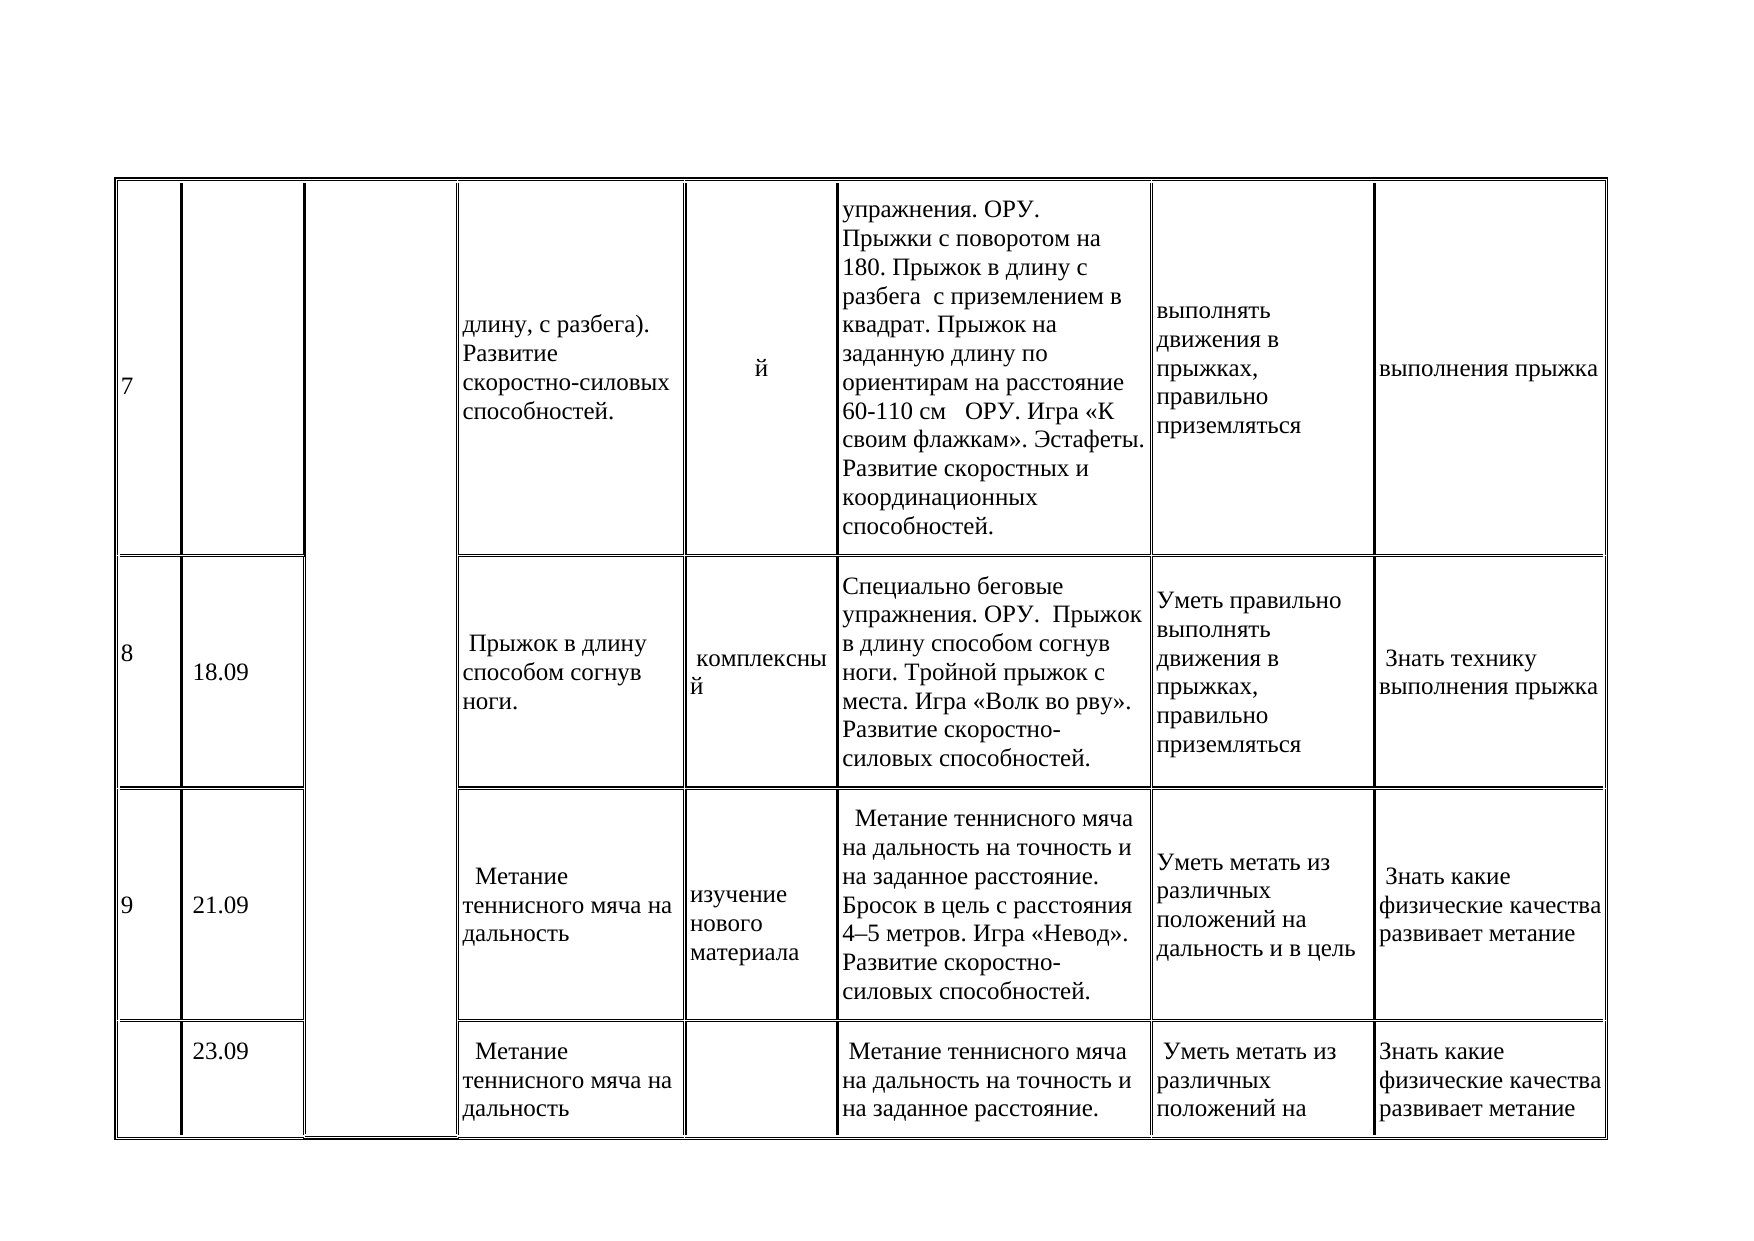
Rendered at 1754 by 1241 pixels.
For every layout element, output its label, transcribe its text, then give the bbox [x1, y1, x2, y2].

table_cell 21.09 [183, 790, 303, 1019]
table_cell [458, 179, 685, 553]
table_cell изучение нового материала [687, 790, 836, 1019]
table_cell Специально беговые упражнения. ОРУ. Прыжок в длину способом согнув ноги. Тройной прыжок с места. Игра «Волк во рву». Развитие скоростно-силовых способностей. [839, 557, 1150, 786]
table_cell комплексный [687, 557, 836, 786]
table_cell Уметь метать из различных положений на дальность и в цель [1153, 790, 1373, 1019]
table_cell Метание теннисного мяча на дальность [459, 790, 683, 1019]
table_cell 16.09 [181, 181, 304, 553]
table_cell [1152, 1022, 1374, 1136]
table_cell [1152, 181, 1374, 553]
table_cell Метание теннисного мяча на дальность на точность и на заданное расстояние. Бросок в цель с расстояния 4–5 метров. Игра «Невод». Развитие скоростно-силовых способностей. [839, 790, 1150, 1019]
table_cell Знать какие физические качества развивает метание [1376, 786, 1605, 1019]
table_cell 18.09 [183, 557, 303, 786]
table_cell Уметь правильно выполнять движения в прыжках, правильно приземляться [1153, 557, 1373, 786]
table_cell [837, 1022, 1152, 1136]
table_cell комплексный [685, 1022, 837, 1136]
table_cell 8 [118, 554, 180, 786]
table_cell Знать технику выполнения прыжка [1376, 554, 1605, 786]
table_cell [1374, 181, 1605, 553]
table_cell 7 [118, 181, 181, 553]
table_cell 9 [118, 786, 180, 1019]
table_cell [458, 1019, 685, 1136]
table_cell комплексный [685, 181, 837, 553]
table_cell Прыжок в длину способом согнув ноги. [459, 557, 683, 786]
table_cell 10 [116, 1019, 181, 1136]
table_cell 23.09 [181, 1022, 304, 1136]
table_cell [1374, 1019, 1606, 1136]
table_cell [837, 181, 1152, 553]
